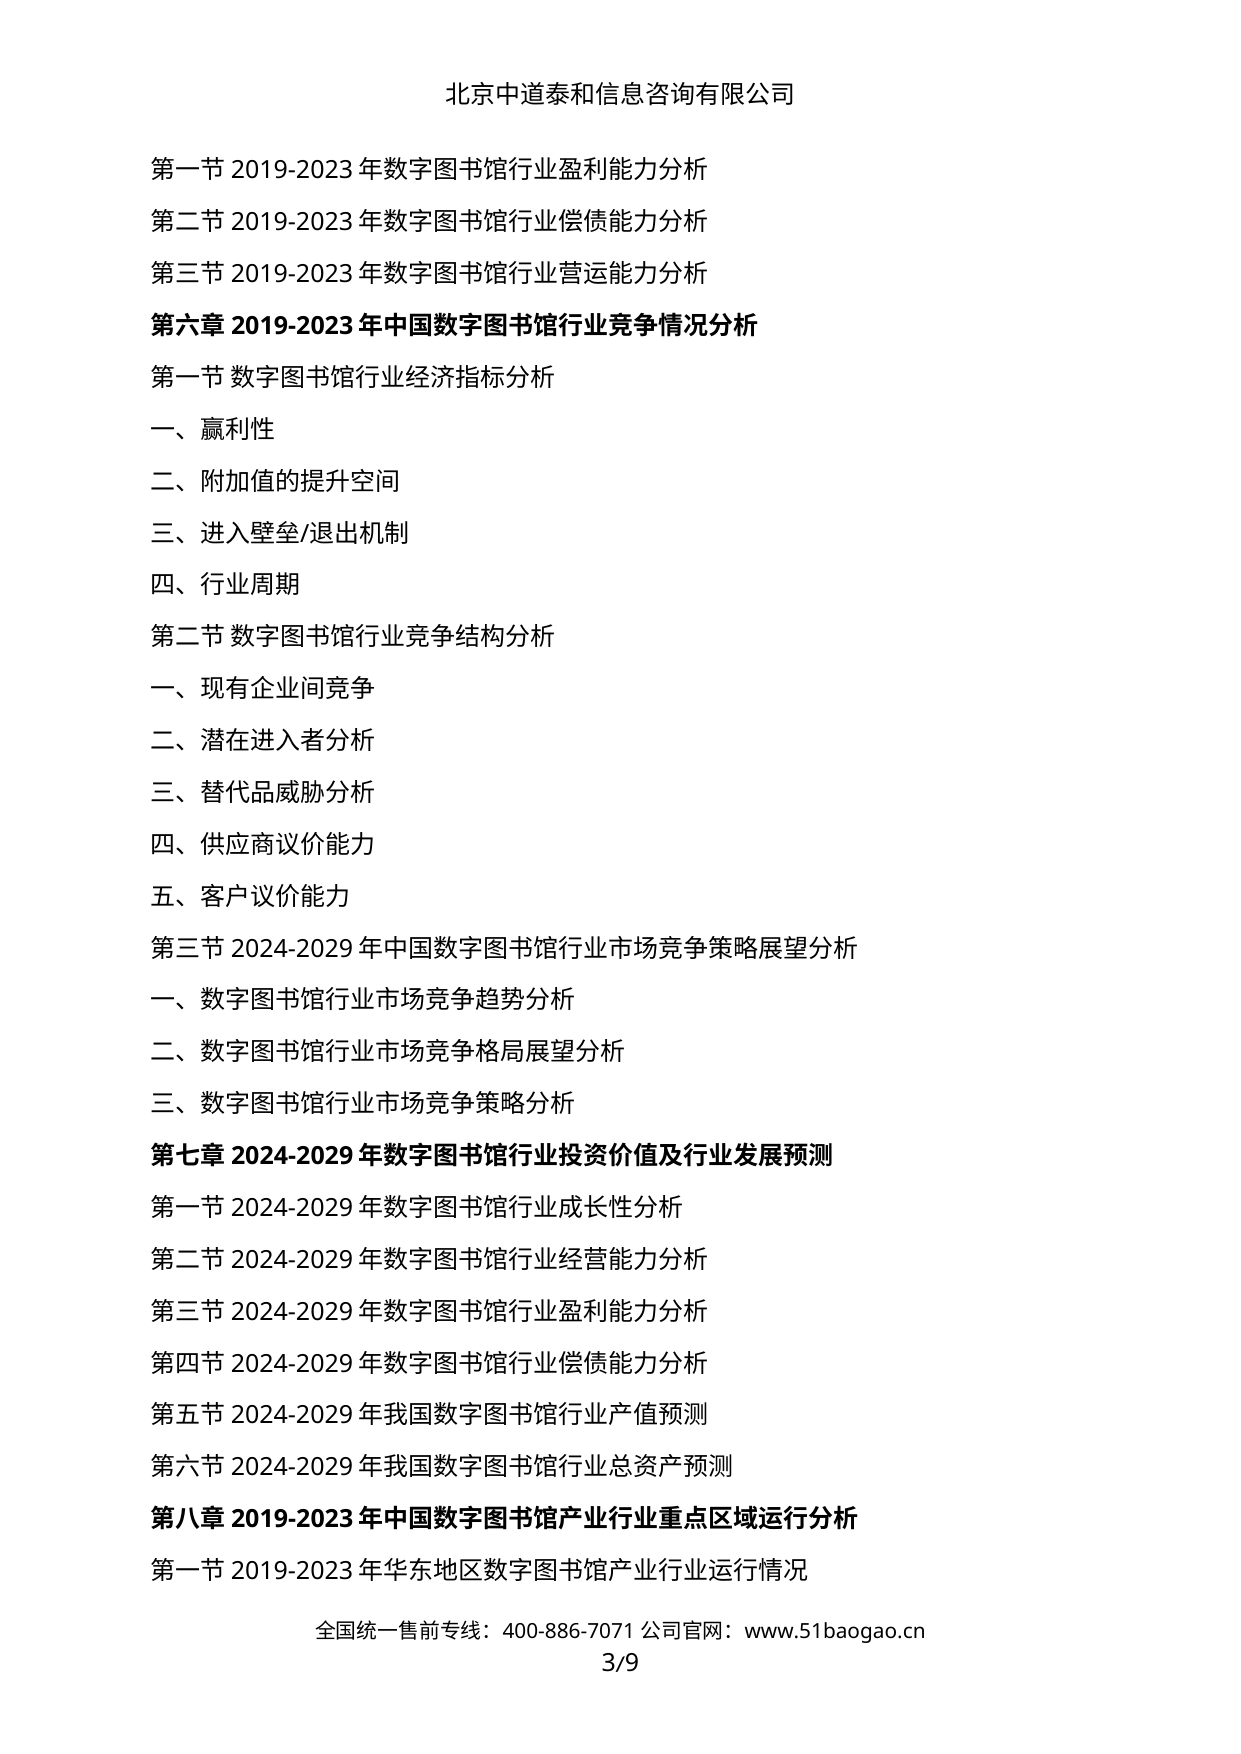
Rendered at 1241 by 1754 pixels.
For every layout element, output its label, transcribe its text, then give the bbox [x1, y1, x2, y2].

text 第三节 2024-2029年数字图书馆行业盈利能力分析 [150, 1291, 1090, 1327]
text 三、数字图书馆行业市场竞争策略分析 [150, 1084, 1090, 1120]
text 二、数字图书馆行业市场竞争格局展望分析 [150, 1032, 1090, 1068]
text 四、行业周期 [150, 565, 1090, 601]
text 二、附加值的提升空间 [150, 461, 1090, 497]
text 第一节 2019-2023年数字图书馆行业盈利能力分析 [150, 150, 1090, 186]
text 第一节 数字图书馆行业经济指标分析 [150, 357, 1090, 394]
text 第五节 2024-2029年我国数字图书馆行业产值预测 [150, 1395, 1090, 1431]
text 第二节 数字图书馆行业竞争结构分析 [150, 617, 1090, 653]
text 一、现有企业间竞争 [150, 669, 1090, 705]
text 第四节 2024-2029年数字图书馆行业偿债能力分析 [150, 1343, 1090, 1379]
text 第二节 2019-2023年数字图书馆行业偿债能力分析 [150, 202, 1090, 238]
text 三、进入壁垒/退出机制 [150, 513, 1090, 549]
text 第八章 2019-2023年中国数字图书馆产业行业重点区域运行分析 [150, 1499, 1090, 1535]
text 第一节 2024-2029年数字图书馆行业成长性分析 [150, 1187, 1090, 1224]
text 三、替代品威胁分析 [150, 772, 1090, 809]
text 第一节 2019-2023年华东地区数字图书馆产业行业运行情况 [150, 1551, 1090, 1587]
text 一、赢利性 [150, 409, 1090, 446]
text 一、数字图书馆行业市场竞争趋势分析 [150, 980, 1090, 1016]
text 第二节 2024-2029年数字图书馆行业经营能力分析 [150, 1239, 1090, 1276]
text 第三节 2024-2029年中国数字图书馆行业市场竞争策略展望分析 [150, 928, 1090, 964]
text 第七章 2024-2029年数字图书馆行业投资价值及行业发展预测 [150, 1136, 1090, 1172]
text 第三节 2019-2023年数字图书馆行业营运能力分析 [150, 254, 1090, 290]
text 第六节 2024-2029年我国数字图书馆行业总资产预测 [150, 1447, 1090, 1483]
text 四、供应商议价能力 [150, 824, 1090, 861]
text 第六章 2019-2023年中国数字图书馆行业竞争情况分析 [150, 306, 1090, 342]
text 五、客户议价能力 [150, 876, 1090, 912]
text 二、潜在进入者分析 [150, 721, 1090, 757]
